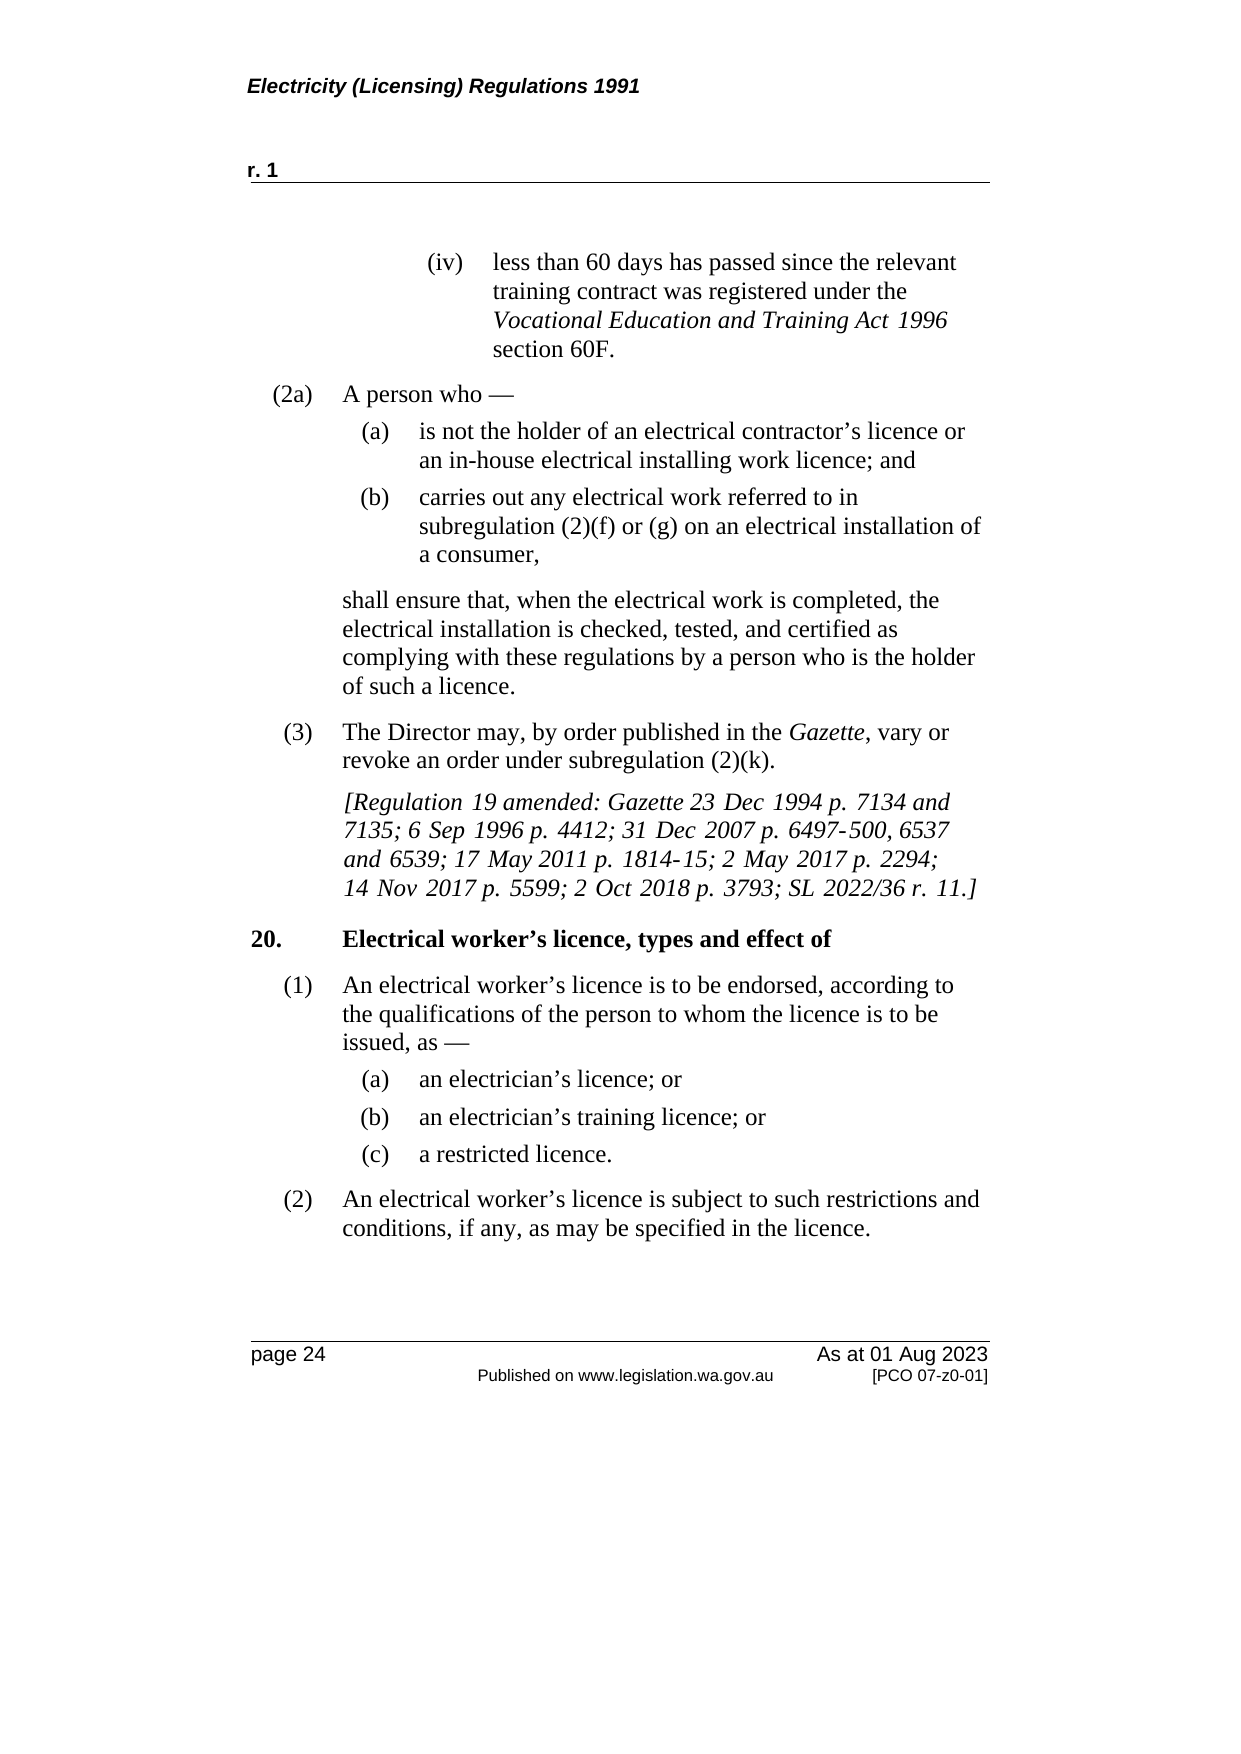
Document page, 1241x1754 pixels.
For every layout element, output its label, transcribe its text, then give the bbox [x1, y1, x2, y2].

text (c) a restricted licence. [251, 1139, 990, 1167]
text (iv) less than 60 days has passed since the relevant training contract was registered under the Vocational Education and Training Act 1996 section 60F. [251, 247, 990, 362]
text (2) An electrical worker’s licence is subject to such restrictions and conditions, if any, as may be specified in the licence. [251, 1184, 990, 1242]
text (3) The Director may, by order published in the Gazette, vary or revoke an order under subregulation (2)(k). [251, 717, 990, 774]
subtitle 20. Electrical worker’s licence, types and effect of [251, 924, 990, 953]
text (a) an electrician’s licence; or [251, 1064, 990, 1093]
text (b) an electrician’s training licence; or [251, 1102, 990, 1130]
text (a) is not the holder of an electrical contractor’s licence or an in-house electrical installing work licence; and [251, 416, 990, 474]
text (1) An electrical worker’s licence is to be endorsed, according to the qualifications of the person to whom the licence is to be issued, as — [251, 970, 990, 1056]
text (b) carries out any electrical work referred to in subregulation (2)(f) or (g) on an electrical installation of a consumer, [251, 482, 990, 568]
text [Regulation 19 amended: Gazette 23 Dec 1994 p. 7134 and 7135; 6 Sep 1996 p. 4412; 31 Dec 2007 p. 6497-500, 6537 and 6539; 17 May 2011 p. 1814-15; 2 May 2017 p. 2294; 14 Nov 2017 p. 5599; 2 Oct 2018 p. 3793; SL 2022/36 r. 11.] [251, 787, 990, 902]
text (2a) A person who — [251, 379, 990, 408]
text shall ensure that, when the electrical work is completed, the electrical installation is checked, tested, and certified as complying with these regulations by a person who is the holder of such a licence. [251, 585, 990, 700]
